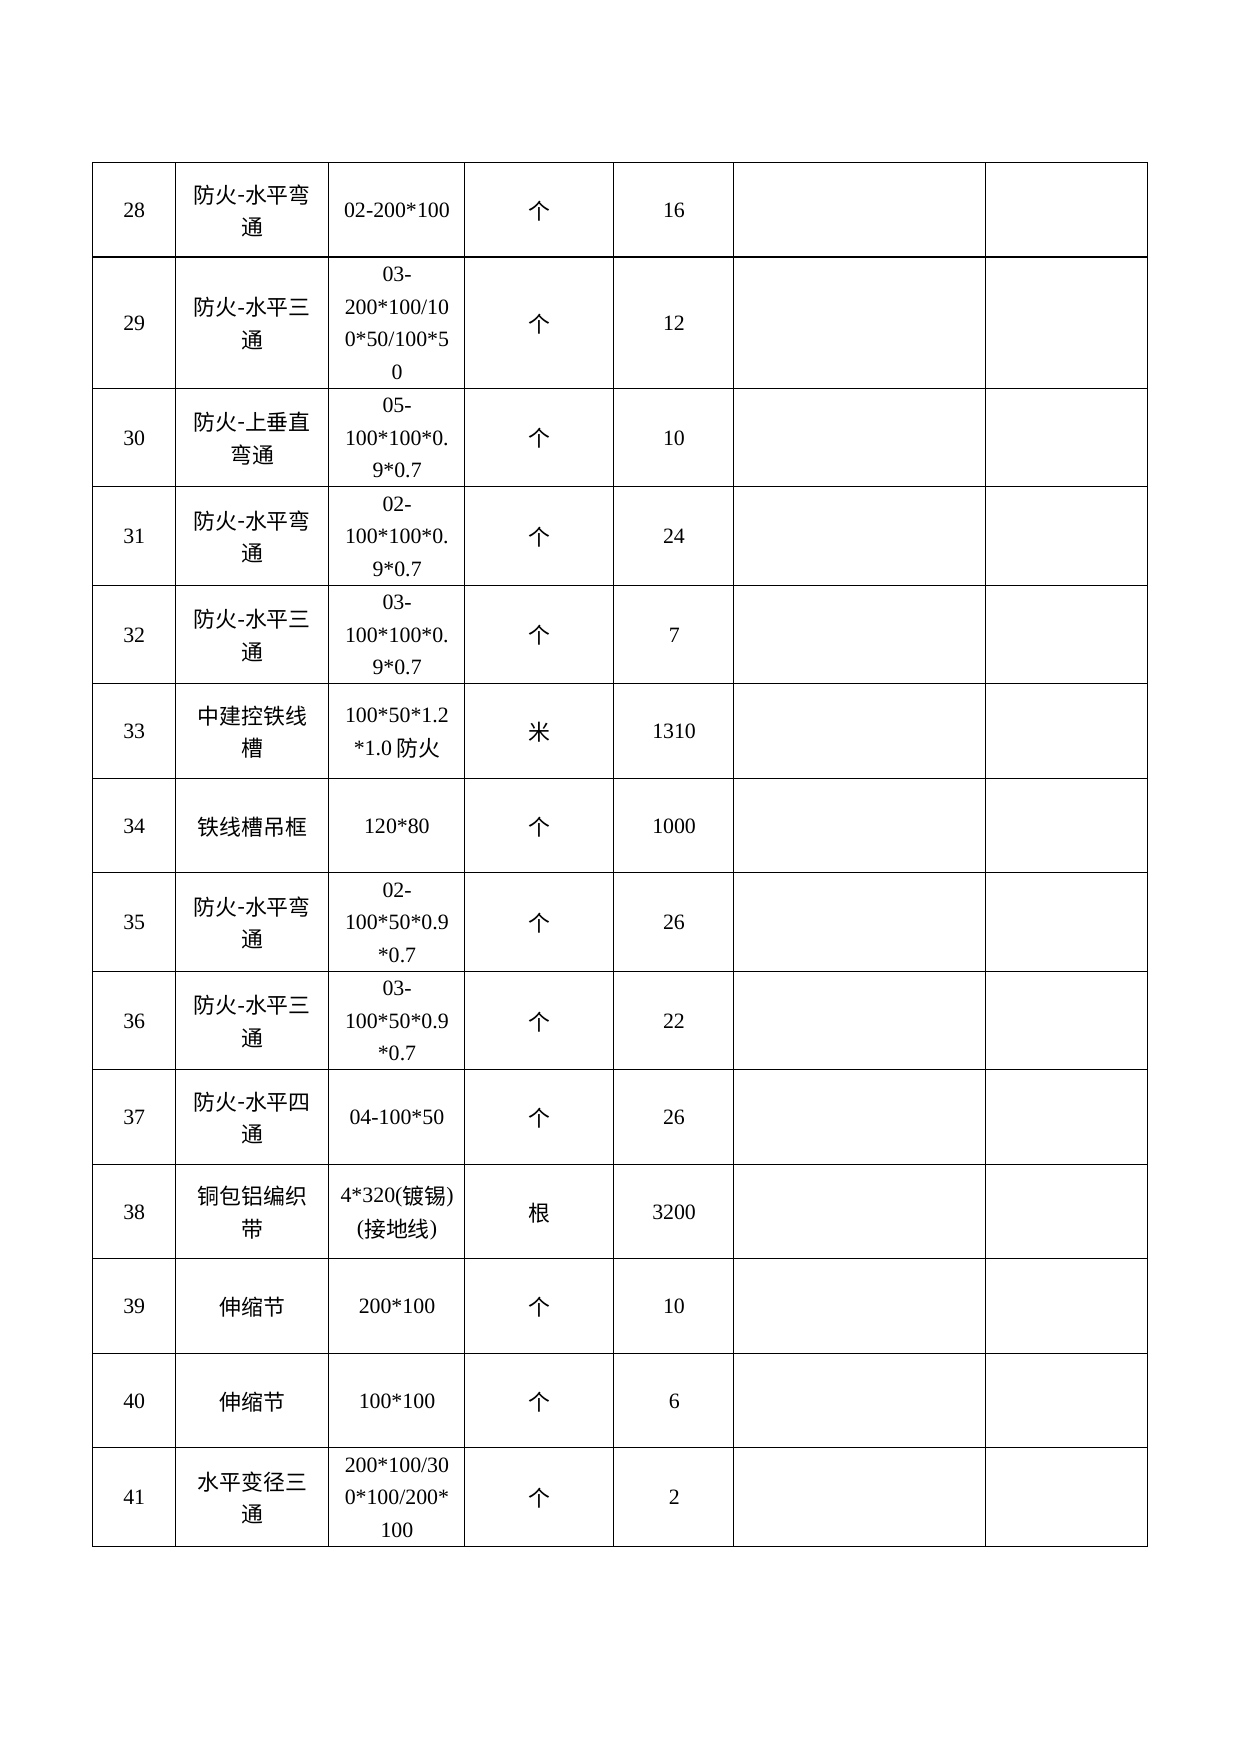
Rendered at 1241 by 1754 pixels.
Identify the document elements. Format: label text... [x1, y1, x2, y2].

table_cell [734, 684, 985, 778]
table_cell 26 [614, 1070, 733, 1164]
table_cell 防火-水平弯通 [176, 163, 328, 256]
table_cell [986, 873, 1147, 971]
table_cell [734, 1448, 985, 1546]
table_cell [986, 389, 1147, 486]
table_cell 防火-水平三通 [176, 586, 328, 683]
table_cell [986, 684, 1147, 778]
table_cell [986, 1070, 1147, 1164]
table_cell 防火-水平弯通 [176, 487, 328, 584]
table_cell 个 [465, 586, 613, 683]
table_cell [986, 1165, 1147, 1258]
table_cell 22 [614, 972, 733, 1069]
table_cell [734, 1070, 985, 1164]
table_cell 29 [93, 258, 175, 387]
table_cell 6 [614, 1354, 733, 1447]
table_cell 28 [93, 163, 175, 256]
table_cell 铜包铝编织带 [176, 1165, 328, 1258]
table_cell 1000 [614, 779, 733, 872]
table_cell 02-100*50*0.9*0.7 [329, 873, 464, 971]
table_cell 200*100 [329, 1259, 464, 1353]
table_cell [734, 972, 985, 1069]
table_cell 防火-水平四通 [176, 1070, 328, 1164]
table_cell 根 [465, 1165, 613, 1258]
table_cell 05-100*100*0.9*0.7 [329, 389, 464, 486]
table_cell 32 [93, 586, 175, 683]
table_cell 7 [614, 586, 733, 683]
table_cell 4*320(镀锡)(接地线) [329, 1165, 464, 1258]
table_cell 个 [465, 1354, 613, 1447]
table_cell 02-200*100 [329, 163, 464, 256]
table_cell 37 [93, 1070, 175, 1164]
table_cell 24 [614, 487, 733, 584]
table_cell 10 [614, 389, 733, 486]
table_cell 26 [614, 873, 733, 971]
table_cell 个 [465, 1448, 613, 1546]
table_cell 100*50*1.2*1.0防火 [329, 684, 464, 778]
table_cell 伸缩节 [176, 1259, 328, 1353]
table_cell 个 [465, 1259, 613, 1353]
table_cell 米 [465, 684, 613, 778]
table_cell 个 [465, 389, 613, 486]
table_cell [734, 586, 985, 683]
table_cell 个 [465, 258, 613, 387]
table_cell [734, 487, 985, 584]
table_cell 41 [93, 1448, 175, 1546]
table_cell 个 [465, 487, 613, 584]
table_cell 个 [465, 873, 613, 971]
table_cell 铁线槽吊框 [176, 779, 328, 872]
table_cell 40 [93, 1354, 175, 1447]
table_cell 16 [614, 163, 733, 256]
table_cell [734, 1354, 985, 1447]
table_cell 个 [465, 779, 613, 872]
table_cell 03-100*100*0.9*0.7 [329, 586, 464, 683]
table_cell 02-100*100*0.9*0.7 [329, 487, 464, 584]
table_cell 防火-水平三通 [176, 258, 328, 387]
table_cell 200*100/300*100/200*100 [329, 1448, 464, 1546]
table_cell 水平变径三通 [176, 1448, 328, 1546]
table_cell 120*80 [329, 779, 464, 872]
table_cell 个 [465, 972, 613, 1069]
table_cell 04-100*50 [329, 1070, 464, 1164]
table_cell 10 [614, 1259, 733, 1353]
table_cell 个 [465, 1070, 613, 1164]
table_cell [986, 1354, 1147, 1447]
table_cell 03-200*100/100*50/100*50 [329, 258, 464, 387]
table_cell 伸缩节 [176, 1354, 328, 1447]
table_cell 防火-水平三通 [176, 972, 328, 1069]
table_cell 30 [93, 389, 175, 486]
table_cell 1310 [614, 684, 733, 778]
table_cell 34 [93, 779, 175, 872]
table_cell 33 [93, 684, 175, 778]
table_cell [986, 779, 1147, 872]
table_cell 中建控铁线槽 [176, 684, 328, 778]
table_cell 38 [93, 1165, 175, 1258]
table_cell [734, 163, 985, 256]
table_cell 03-100*50*0.9*0.7 [329, 972, 464, 1069]
table_cell 3200 [614, 1165, 733, 1258]
table_cell 100*100 [329, 1354, 464, 1447]
table_cell 36 [93, 972, 175, 1069]
table_cell [986, 1259, 1147, 1353]
table_cell [986, 487, 1147, 584]
table_cell [986, 972, 1147, 1069]
table_cell [734, 258, 985, 387]
table_cell [734, 1165, 985, 1258]
table_cell 35 [93, 873, 175, 971]
table_cell [734, 1259, 985, 1353]
table_cell 个 [465, 163, 613, 256]
table_cell [986, 258, 1147, 387]
table_cell 31 [93, 487, 175, 584]
table_cell 防火-上垂直弯通 [176, 389, 328, 486]
table_cell 39 [93, 1259, 175, 1353]
table_cell [986, 586, 1147, 683]
table_cell 12 [614, 258, 733, 387]
table_cell [986, 1448, 1147, 1546]
table_cell [734, 873, 985, 971]
table_cell 2 [614, 1448, 733, 1546]
table_cell [986, 163, 1147, 256]
table_cell [734, 779, 985, 872]
table_cell [734, 389, 985, 486]
table_cell 防火-水平弯通 [176, 873, 328, 971]
